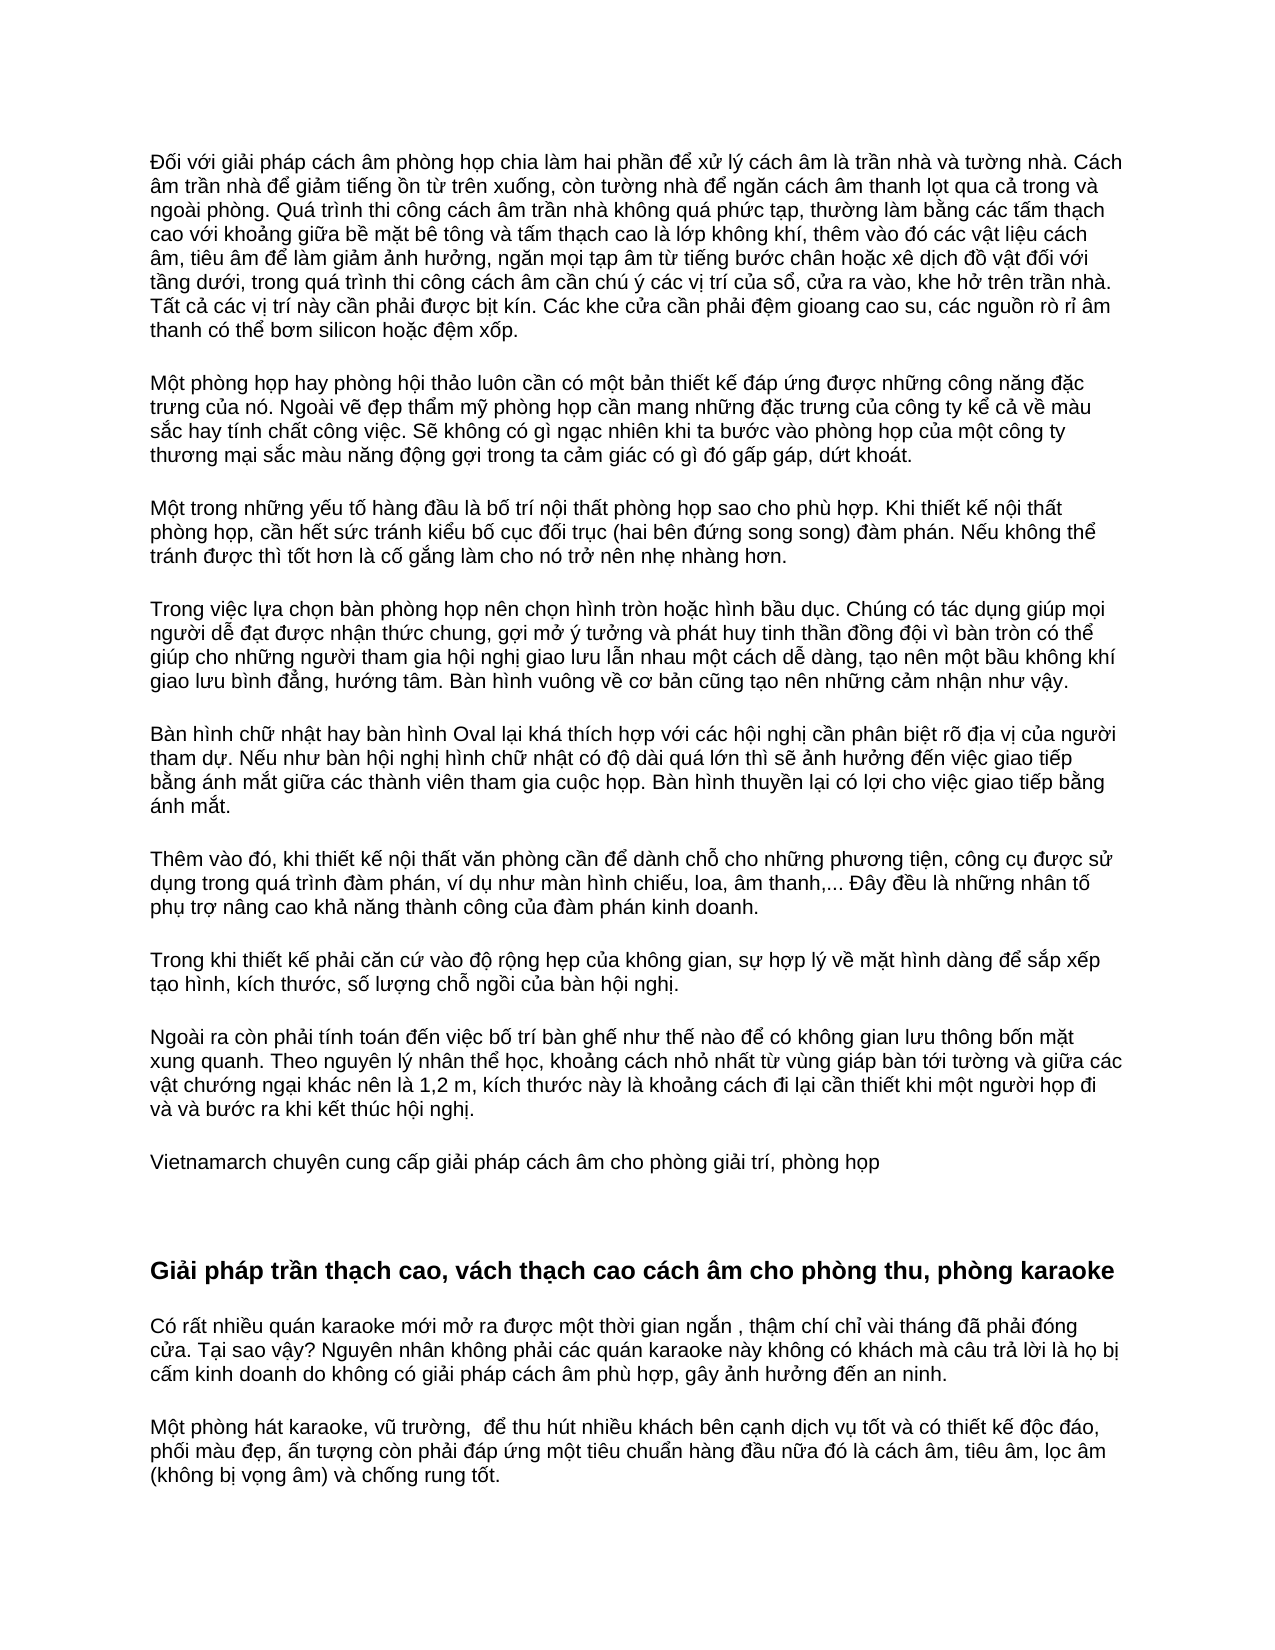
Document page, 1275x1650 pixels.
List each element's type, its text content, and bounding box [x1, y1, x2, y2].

text Một trong những yếu tố hàng đầu là bố trí nội thất phòng họp sao cho phù hợp. Khi thiết kế nội thất phòng họp, cần hết sức tránh kiểu bố cục đối trục (hai bên đứng song song) đàm phán. Nếu không thể tránh được thì tốt hơn là cố gắng làm cho nó trở nên nhẹ nhàng hơn. [150, 496, 1125, 568]
text Vietnamarch chuyên cung cấp giải pháp cách âm cho phòng giải trí, phòng họp [150, 1150, 1125, 1174]
text Bàn hình chữ nhật hay bàn hình Oval lại khá thích hợp với các hội nghị cần phân biệt rõ địa vị của người tham dự. Nếu như bàn hội nghị hình chữ nhật có độ dài quá lớn thì sẽ ảnh hưởng đến việc giao tiếp bằng ánh mắt giữa các thành viên tham gia cuộc họp. Bàn hình thuyền lại có lợi cho việc giao tiếp bằng ánh mắt. [150, 722, 1125, 818]
text Một phòng họp hay phòng hội thảo luôn cần có một bản thiết kế đáp ứng được những công năng đặc trưng của nó. Ngoài vẽ đẹp thẩm mỹ phòng họp cần mang những đặc trưng của công ty kể cả về màu sắc hay tính chất công việc. Sẽ không có gì ngạc nhiên khi ta bước vào phòng họp của một công ty thương mại sắc màu năng động gợi trong ta cảm giác có gì đó gấp gáp, dứt khoát. [150, 371, 1125, 467]
text Ngoài ra còn phải tính toán đến việc bố trí bàn ghế như thế nào để có không gian lưu thông bốn mặt xung quanh. Theo nguyên lý nhân thể học, khoảng cách nhỏ nhất từ vùng giáp bàn tới tường và giữa các vật chướng ngại khác nên là 1,2 m, kích thước này là khoảng cách đi lại cần thiết khi một người họp đi và và bước ra khi kết thúc hội nghị. [150, 1025, 1125, 1121]
text Trong khi thiết kế phải căn cứ vào độ rộng hẹp của không gian, sự hợp lý về mặt hình dàng để sắp xếp tạo hình, kích thước, số lượng chỗ ngồi của bàn hội nghị. [150, 948, 1125, 996]
text Một phòng hát karaoke, vũ trường, để thu hút nhiều khách bên cạnh dịch vụ tốt và có thiết kế độc đáo, phối màu đẹp, ấn tượng còn phải đáp ứng một tiêu chuẩn hàng đầu nữa đó là cách âm, tiêu âm, lọc âm (không bị vọng âm) và chống rung tốt. [150, 1415, 1125, 1487]
text Trong việc lựa chọn bàn phòng họp nên chọn hình tròn hoặc hình bầu dục. Chúng có tác dụng giúp mọi người dễ đạt được nhận thức chung, gợi mở ý tưởng và phát huy tinh thần đồng đội vì bàn tròn có thể giúp cho những người tham gia hội nghị giao lưu lẫn nhau một cách dễ dàng, tạo nên một bầu không khí giao lưu bình đẳng, hướng tâm. Bàn hình vuông về cơ bản cũng tạo nên những cảm nhận như vậy. [150, 597, 1125, 693]
text Thêm vào đó, khi thiết kế nội thất văn phòng cần để dành chỗ cho những phương tiện, công cụ được sử dụng trong quá trình đàm phán, ví dụ như màn hình chiếu, loa, âm thanh,... Đây đều là những nhân tố phụ trợ nâng cao khả năng thành công của đàm phán kinh doanh. [150, 847, 1125, 919]
text Đối với giải pháp cách âm phòng họp chia làm hai phần để xử lý cách âm là trần nhà và tường nhà. Cách âm trần nhà để giảm tiếng ồn từ trên xuống, còn tường nhà để ngăn cách âm thanh lọt qua cả trong và ngoài phòng. Quá trình thi công cách âm trần nhà không quá phức tạp, thường làm bằng các tấm thạch cao với khoảng giữa bề mặt bê tông và tấm thạch cao là lớp không khí, thêm vào đó các vật liệu cách âm, tiêu âm để làm giảm ảnh hưởng, ngăn mọi tạp âm từ tiếng bước chân hoặc xê dịch đồ vật đối với tầng dưới, trong quá trình thi công cách âm cần chú ý các vị trí của sổ, cửa ra vào, khe hở trên trần nhà. Tất cả các vị trí này cần phải được bịt kín. Các khe cửa cần phải đệm gioang cao su, các nguồn rò rỉ âm thanh có thể bơm silicon hoặc đệm xốp. [150, 150, 1125, 342]
text Có rất nhiều quán karaoke mới mở ra được một thời gian ngắn , thậm chí chỉ vài tháng đã phải đóng cửa. Tại sao vậy? Nguyên nhân không phải các quán karaoke này không có khách mà câu trả lời là họ bị cấm kinh doanh do không có giải pháp cách âm phù hợp, gây ảnh hưởng đến an ninh. [150, 1314, 1125, 1386]
text Giải pháp trần thạch cao, vách thạch cao cách âm cho phòng thu, phòng karaoke [150, 1256, 1125, 1285]
